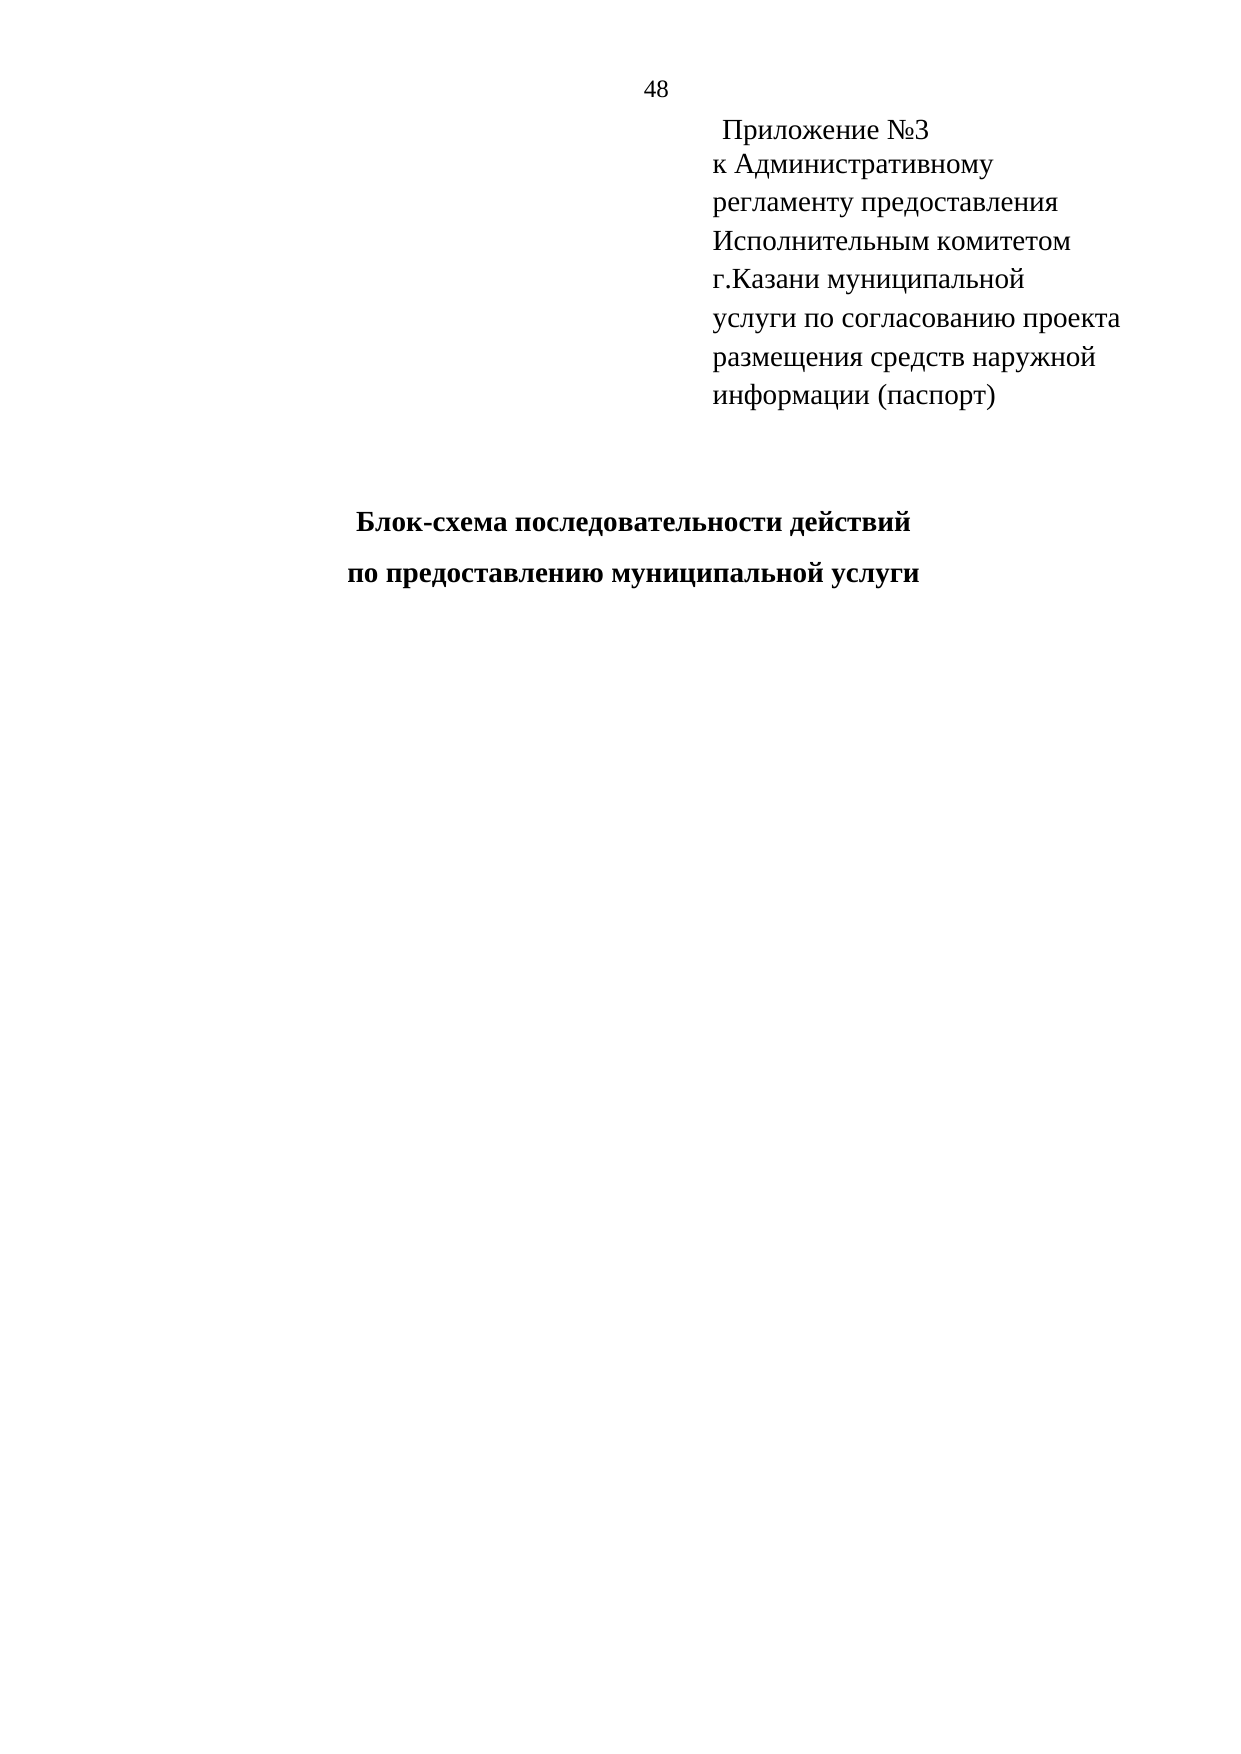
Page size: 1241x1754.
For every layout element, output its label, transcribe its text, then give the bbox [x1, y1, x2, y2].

text услуги по согласованию проекта размещения средств наружной информации (паспорт) [712, 300, 1181, 411]
text по предоставлению муниципальной услуги [75, 555, 1192, 588]
text Приложение №3 [721, 112, 1181, 146]
text к Административному [712, 146, 1181, 179]
text Блок-схема последовательности действий [75, 504, 1192, 538]
text г.Казани муниципальной [712, 262, 1181, 295]
text регламенту предоставления [712, 184, 1181, 218]
text Исполнительным комитетом [712, 223, 1181, 257]
